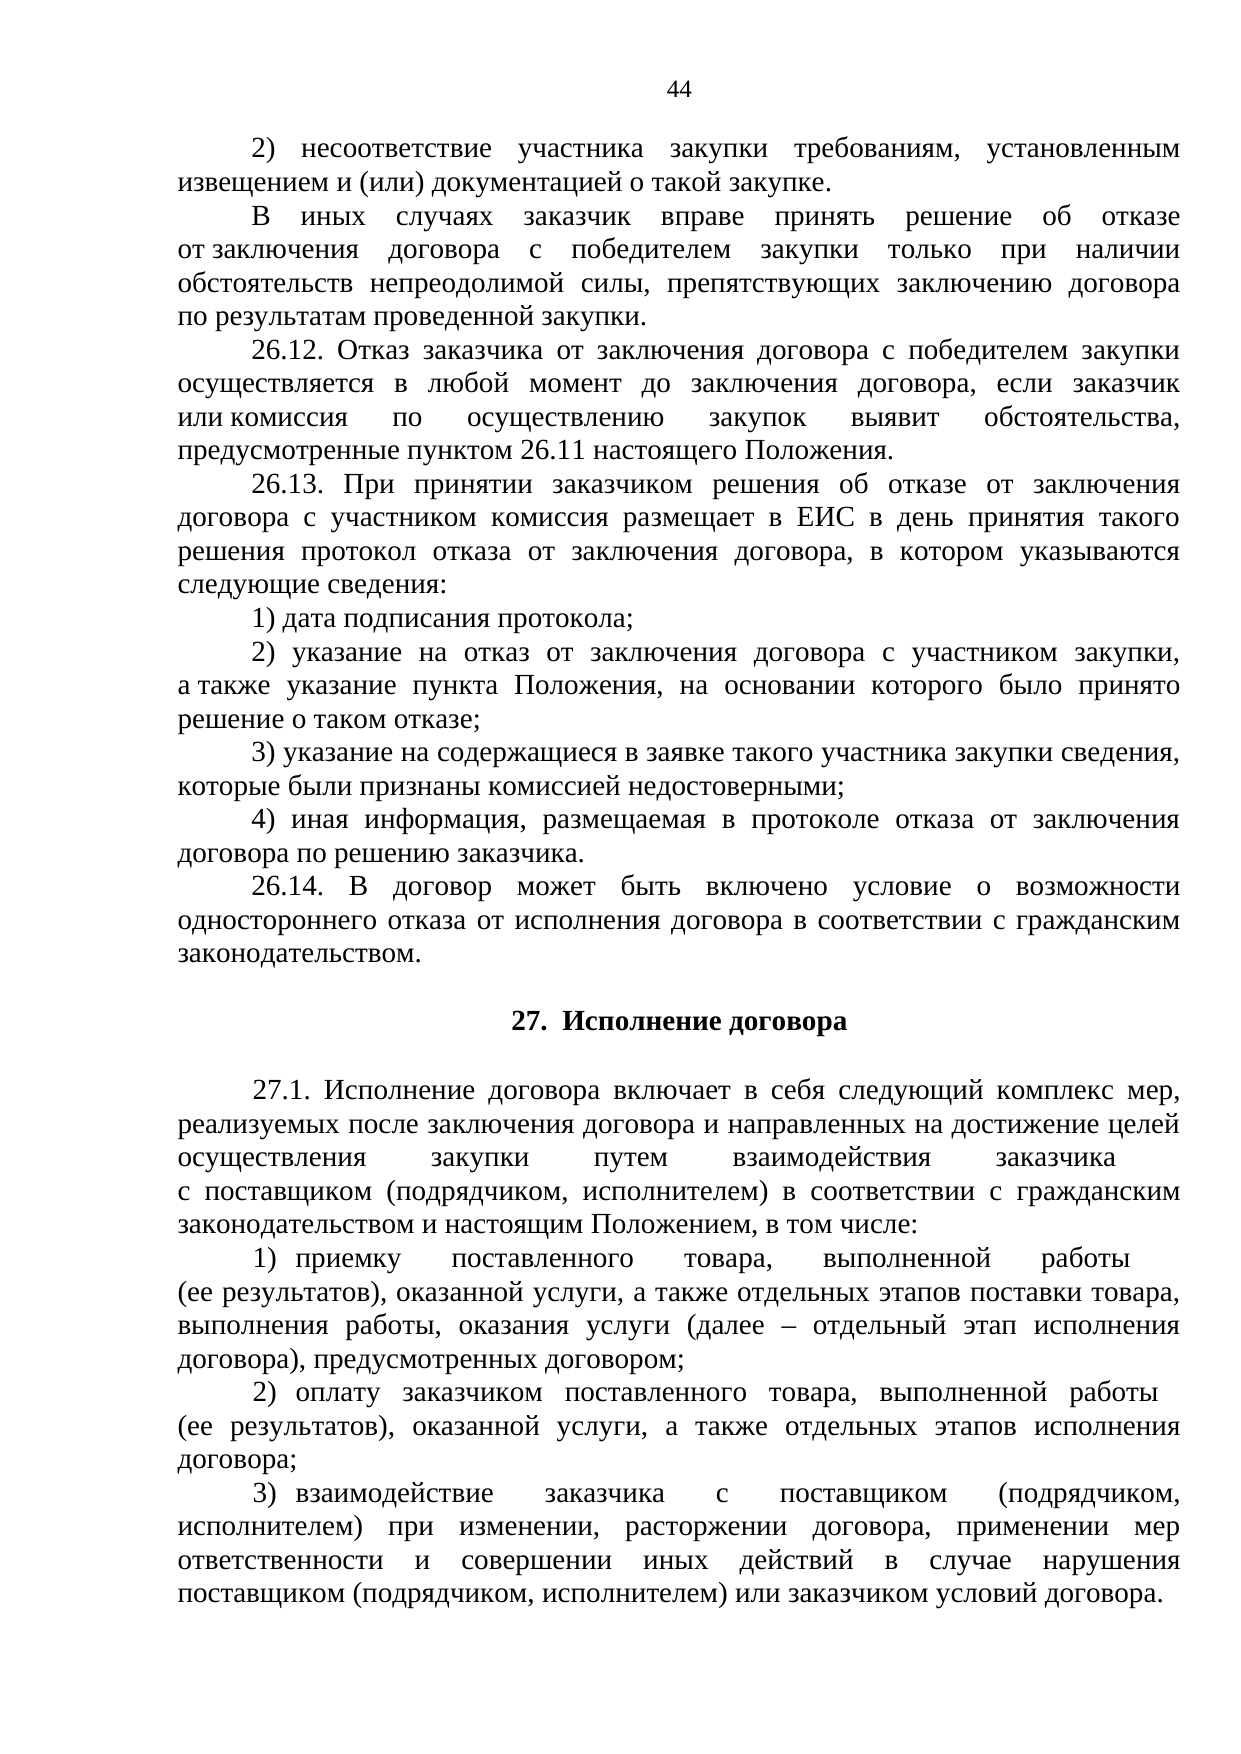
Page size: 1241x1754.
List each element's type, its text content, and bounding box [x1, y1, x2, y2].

list 4) иная информация, размещаемая в протоколе отказа от заключения договора по решению заказчика. [177, 801, 1181, 868]
list 1) дата подписания протокола; [177, 600, 1181, 634]
list В иных случаях заказчик вправе принять решение об отказе от заключения договора с победителем закупки только при наличии обстоятельств непреодолимой силы, препятствующих заключению договора по результатам проведенной закупки. [177, 198, 1181, 332]
list взаимодействие заказчика с поставщиком (подрядчиком, исполнителем) при изменении, расторжении договора, применении мер ответственности и совершении иных действий в случае нарушения поставщиком (подрядчиком, исполнителем) или заказчиком условий договора. [177, 1475, 1181, 1609]
list 2) несоответствие участника закупки требованиям, установленным извещением и (или) документацией о такой закупке. [177, 131, 1181, 198]
text 26.14. В договор может быть включено условие о возможности одностороннего отказа от исполнения договора в соответствии с гражданским законодательством. [177, 868, 1181, 969]
subtitle 27. Исполнение договора [177, 1003, 1181, 1036]
list 26.12. Отказ заказчика от заключения договора с победителем закупки осуществляется в любой момент до заключения договора, если заказчик или комиссия по осуществлению закупок выявит обстоятельства, предусмотренные пунктом 26.11 настоящего Положения. [177, 332, 1181, 466]
list 26.13. При принятии заказчиком решения об отказе от заключения договора с участником комиссия размещает в ЕИС в день принятия такого решения протокол отказа от заключения договора, в котором указываются следующие сведения: [177, 466, 1181, 600]
list оплату заказчиком поставленного товара, выполненной работы (ее результатов), оказанной услуги, а также отдельных этапов исполнения договора; [177, 1374, 1181, 1475]
list 3) указание на содержащиеся в заявке такого участника закупки сведения, которые были признаны комиссией недостоверными; [177, 734, 1181, 801]
list 2) указание на отказ от заключения договора с участником закупки, а также указание пункта Положения, на основании которого было принято решение о таком отказе; [177, 634, 1181, 734]
list приемку поставленного товара, выполненной работы (ее результатов), оказанной услуги, а также отдельных этапов поставки товара, выполнения работы, оказания услуги (далее – отдельный этап исполнения договора), предусмотренных договором; [177, 1240, 1181, 1374]
list 27.1. Исполнение договора включает в себя следующий комплекс мер, реализуемых после заключения договора и направленных на достижение целей осуществления закупки путем взаимодействия заказчика с поставщиком (подрядчиком, исполнителем) в соответствии с гражданским законодательством и настоящим Положением, в том числе: [177, 1072, 1181, 1240]
